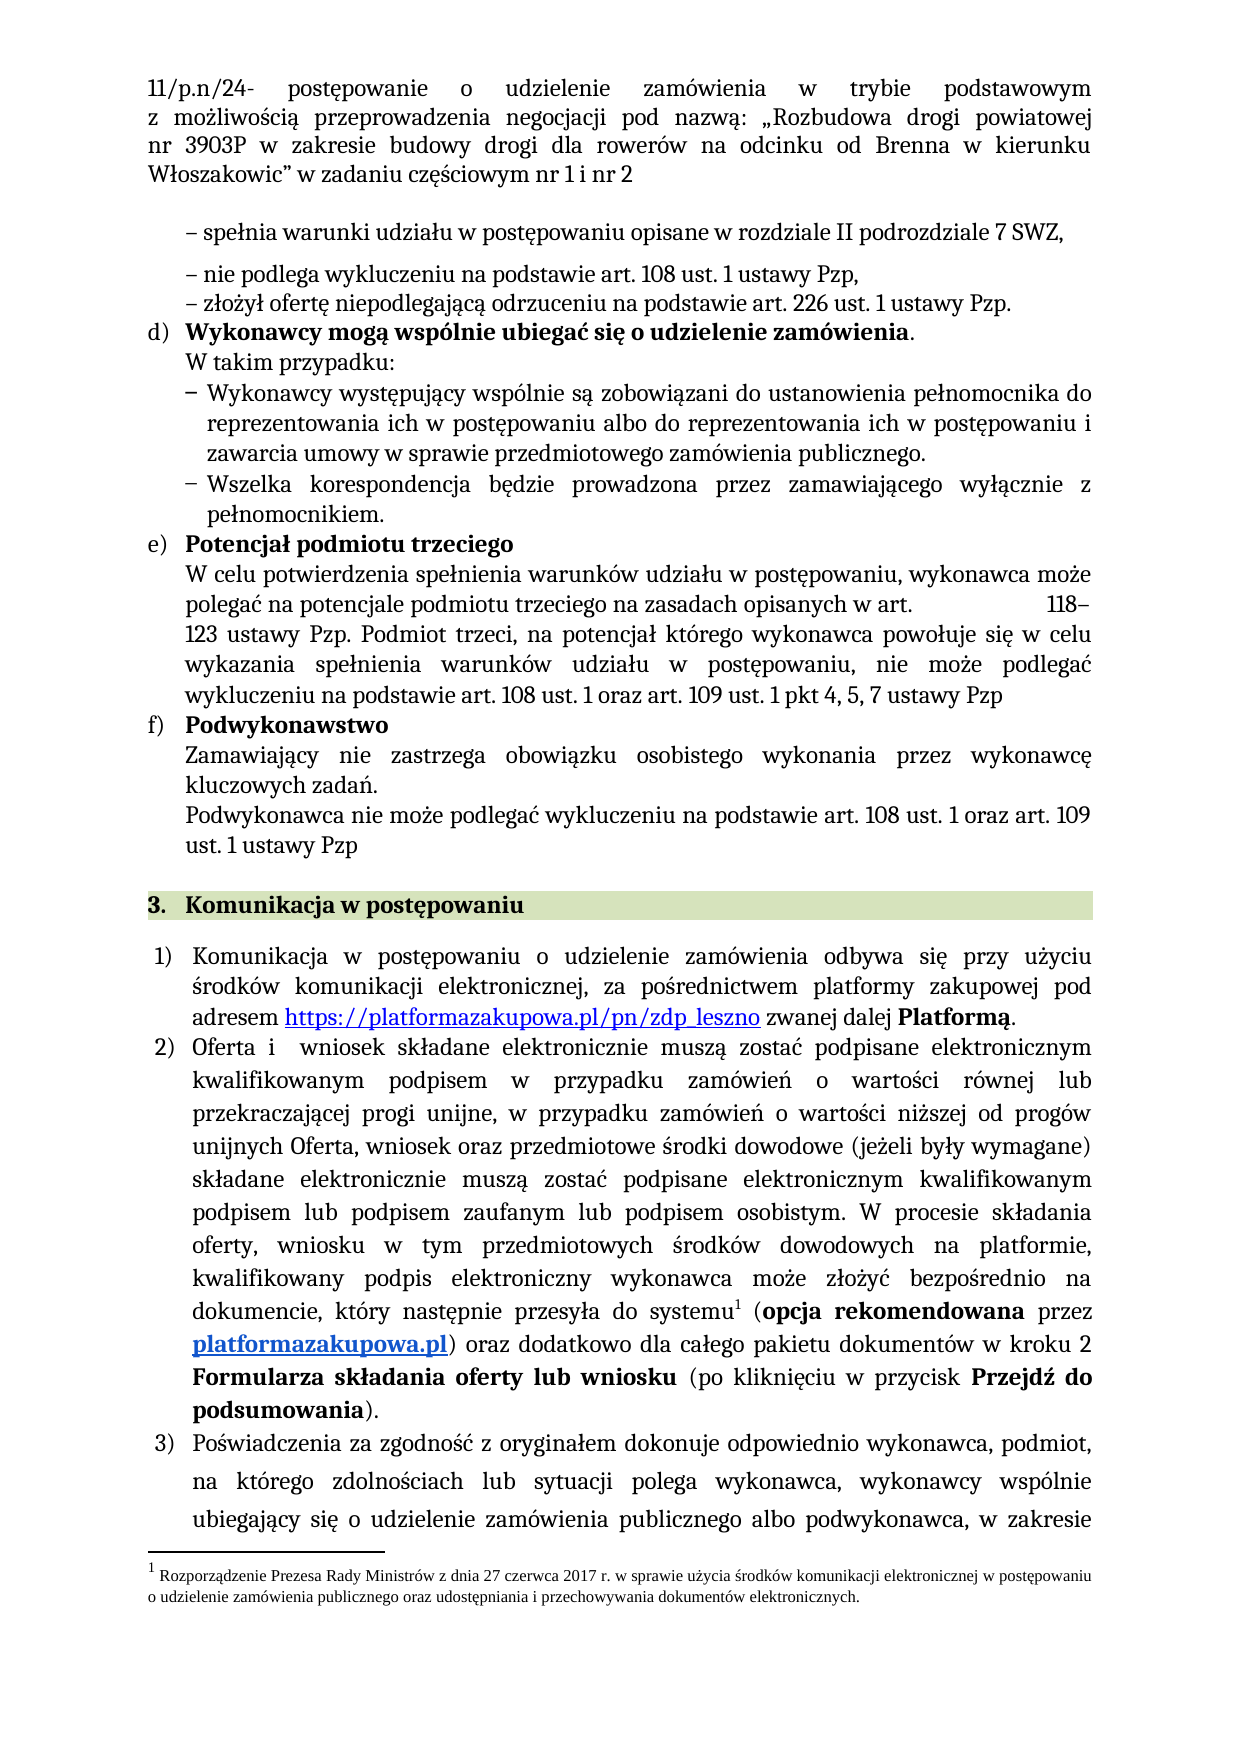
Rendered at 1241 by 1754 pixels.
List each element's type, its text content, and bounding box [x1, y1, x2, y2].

list Komunikacja w postępowaniu [148, 891, 1093, 920]
text W celu potwierdzenia spełnienia warunków udziału w postępowaniu, wykonawca może polegać na potencjale podmiotu trzeciego na zasadach opisanych w art. 118–123 ustawy Pzp. Podmiot trzeci, na potencjał którego wykonawca powołuje się w celu wykazania spełnienia warunków udziału w postępowaniu, nie może podlegać wykluczeniu na podstawie art. 108 ust. 1 oraz art. 109 ust. 1 pkt 4, 5, 7 ustawy Pzp [185, 560, 1093, 709]
list Oferta i wniosek składane elektronicznie muszą zostać podpisane elektronicznym kwalifikowanym podpisem w przypadku zamówień o wartości równej lub przekraczającej progi unijne, w przypadku zamówień o wartości niższej od progów unijnych Oferta, wniosek oraz przedmiotowe środki dowodowe (jeżeli były wymagane) składane elektronicznie muszą zostać podpisane elektronicznym kwalifikowanym podpisem lub podpisem zaufanym lub podpisem osobistym. W procesie składania oferty, wniosku w tym przedmiotowych środków dowodowych na platformie, kwalifikowany podpis elektroniczny wykonawca może złożyć bezpośrednio na dokumencie, który następnie przesyła do systemu (opcja rekomendowana przez platformazakupowa.pl) oraz dodatkowo dla całego pakietu dokumentów w kroku 2 Formularza składania oferty lub wniosku (po kliknięciu w przycisk Przejdź do podsumowania). [154, 1032, 1093, 1424]
list Wykonawcy mogą wspólnie ubiegać się o udzielenie zamówienia. [148, 318, 1093, 346]
text – złożył ofertę niepodlegającą odrzuceniu na podstawie art. 226 ust. 1 ustawy Pzp. [148, 289, 1093, 318]
list Potencjał podmiotu trzeciego [148, 530, 1093, 559]
list Podwykonawstwo [148, 711, 1093, 739]
text – nie podlega wykluczeniu na podstawie art. 108 ust. 1 ustawy Pzp, [148, 260, 1093, 289]
text – spełnia warunki udziału w postępowaniu opisane w rozdziale II podrozdziale 7 SWZ, [185, 217, 1093, 246]
text Zamawiający nie zastrzega obowiązku osobistego wykonania przez wykonawcę kluczowych zadań. [185, 741, 1093, 799]
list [154, 1429, 1093, 1534]
text Podwykonawca nie może podlegać wykluczeniu na podstawie art. 108 ust. 1 oraz art. 109 ust. 1 ustawy Pzp [185, 801, 1093, 860]
text W takim przypadku: [185, 348, 1093, 376]
list Wszelka korespondencja będzie prowadzona przez zamawiającego wyłącznie z pełnomocnikiem. [184, 469, 1093, 529]
list Komunikacja w postępowaniu o udzielenie zamówienia odbywa się przy użyciu środków komunikacji elektronicznej, za pośrednictwem platformy zakupowej pod adresem https://platformazakupowa.pl/pn/zdp_leszno zwanej dalej Platformą. [154, 942, 1093, 1031]
list Wykonawcy występujący wspólnie są zobowiązani do ustanowienia pełnomocnika do reprezentowania ich w postępowaniu albo do reprezentowania ich w postępowaniu i zawarcia umowy w sprawie przedmiotowego zamówienia publicznego. [184, 378, 1093, 468]
